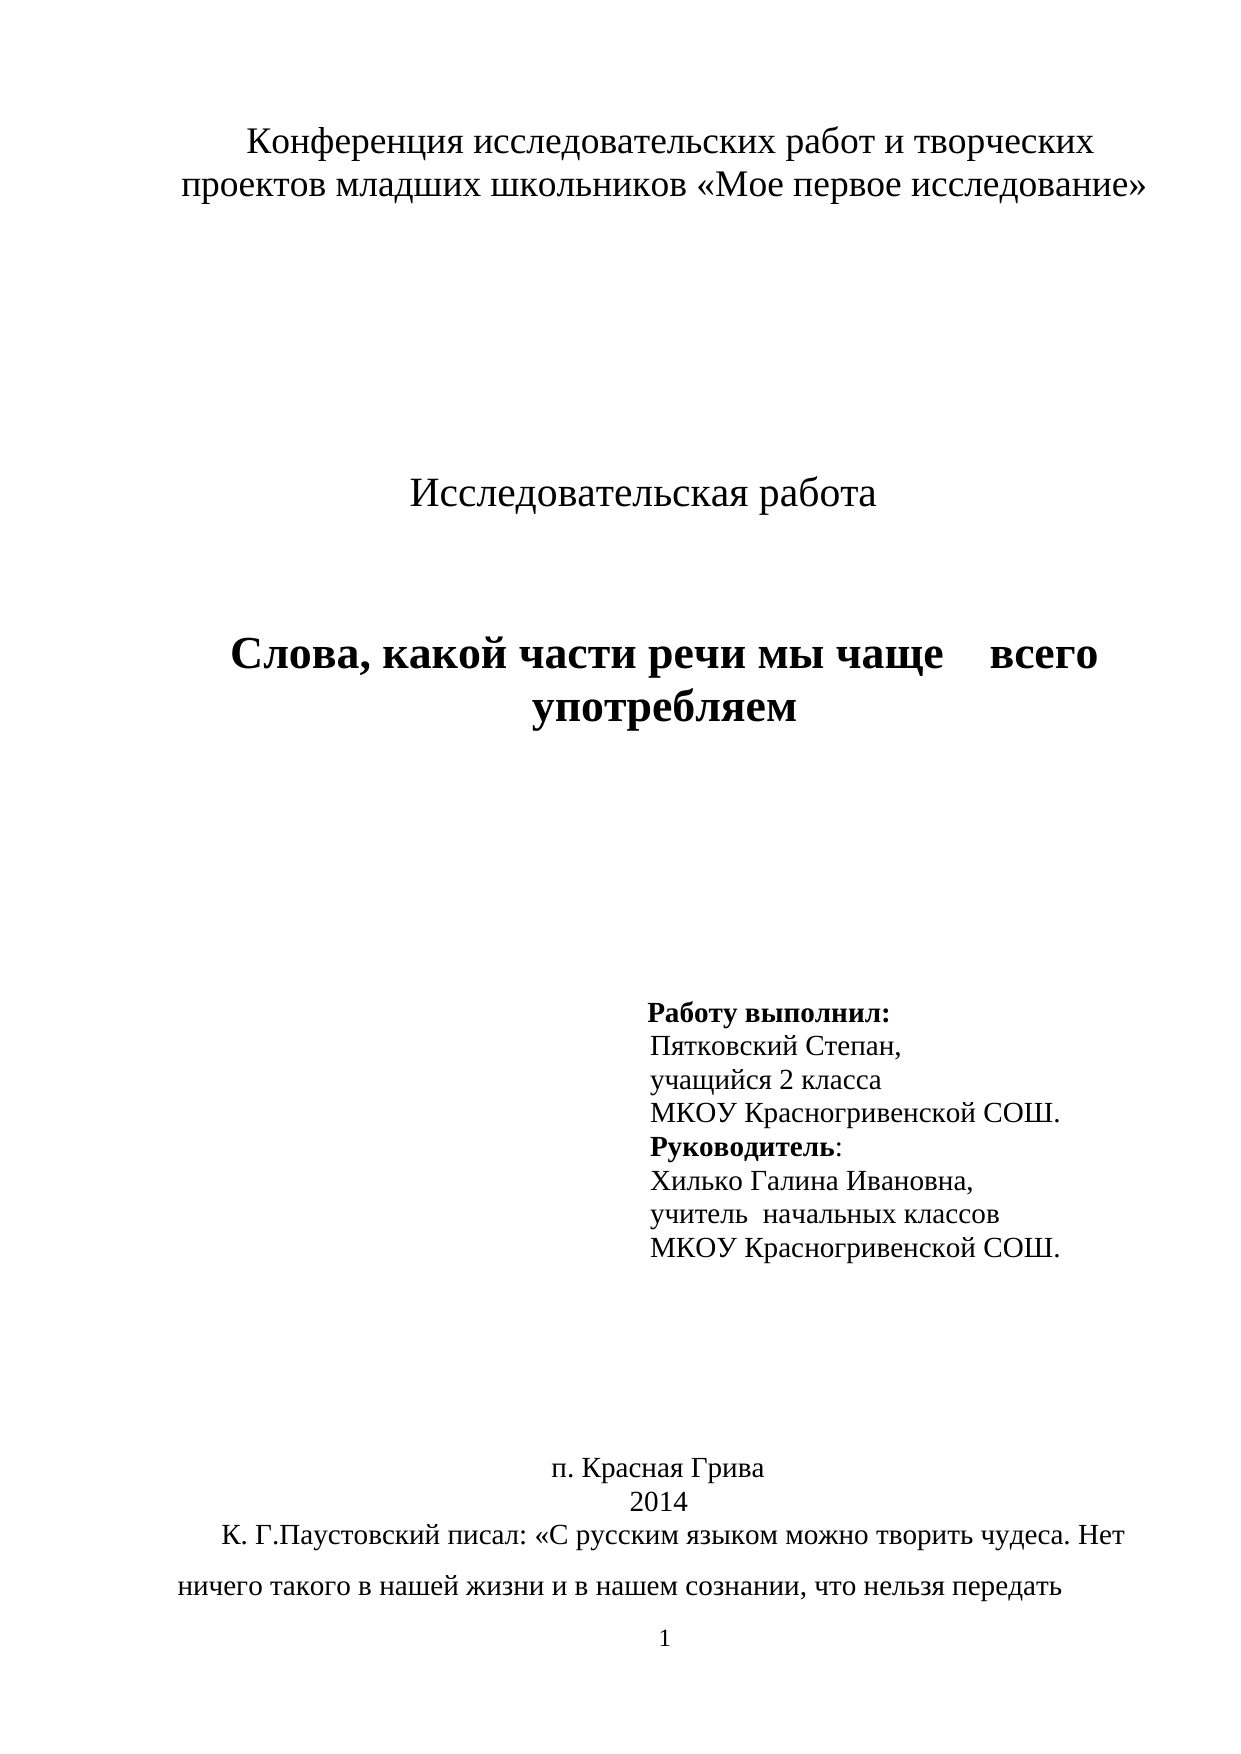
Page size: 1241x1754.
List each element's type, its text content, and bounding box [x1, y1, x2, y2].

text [177, 1517, 1152, 1601]
text учащийся 2 класса [650, 1062, 1152, 1096]
text 2014 [177, 1484, 1152, 1517]
text Руководитель: [650, 1129, 1152, 1163]
text МКОУ Красногривенской СОШ. [650, 1230, 1152, 1263]
text МКОУ Красногривенской СОШ. [650, 1096, 1152, 1129]
text Работу выполнил: [177, 995, 1152, 1028]
text учитель начальных классов [650, 1196, 1152, 1230]
text п. Красная Грива [177, 1450, 1152, 1484]
text Исследовательская работа [177, 468, 1152, 516]
text Пятковский Степан, [650, 1028, 1152, 1062]
text Хилько Галина Ивановна, [650, 1163, 1152, 1196]
text Конференция исследовательских работ и творческих проектов младших школьников «Мое первое исследование» [177, 118, 1152, 204]
text Слова, какой части речи мы чаще всего употребляем [177, 626, 1152, 731]
